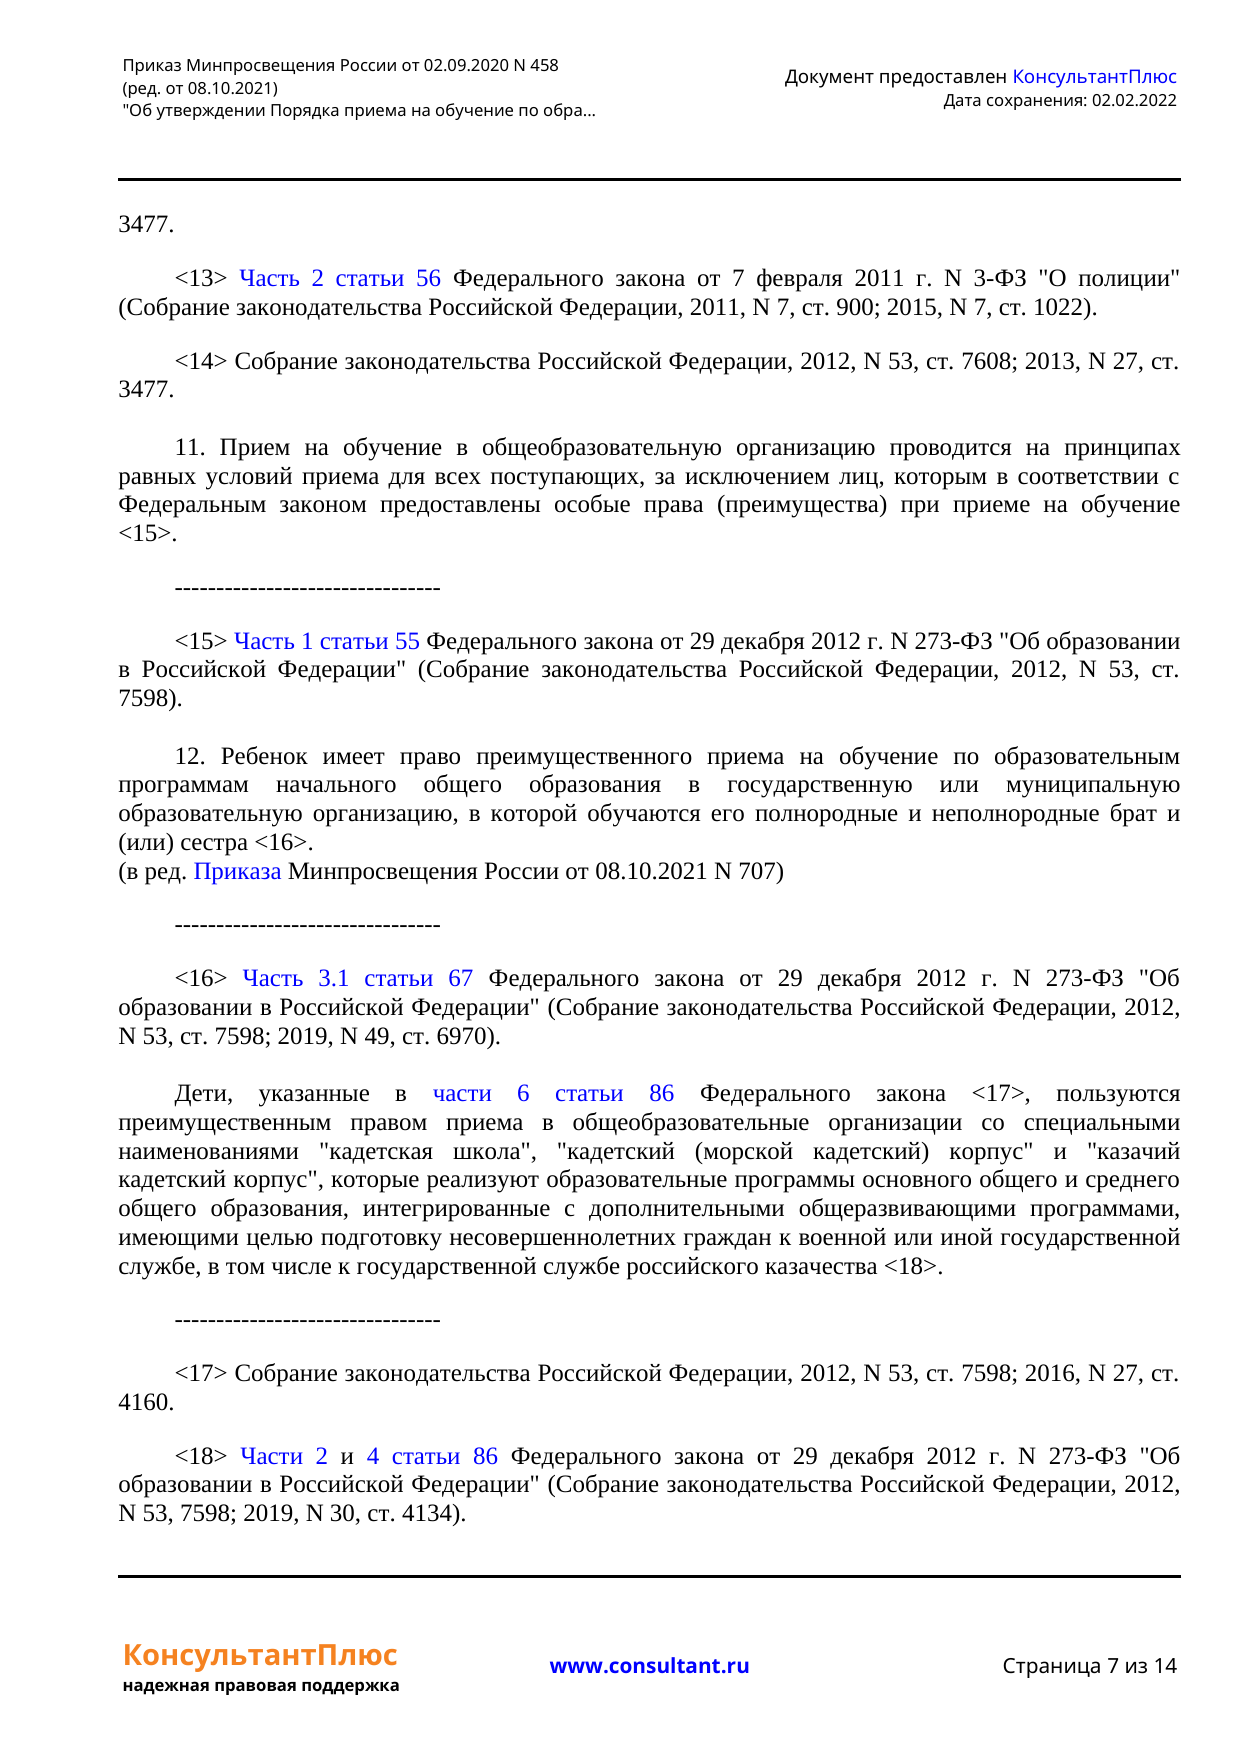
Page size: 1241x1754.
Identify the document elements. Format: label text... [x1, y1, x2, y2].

text -------------------------------- [118, 1304, 1181, 1333]
text -------------------------------- [118, 909, 1181, 938]
text <14> Собрание законодательства Российской Федерации, 2012, N 53, ст. 7608; 2013, N 27, ст. 3477. [118, 346, 1181, 403]
text 12. Ребенок имеет право преимущественного приема на обучение по образовательным программам начального общего образования в государственную или муниципальную образовательную организацию, в которой обучаются его полнородные и неполнородные брат и (или) сестра <16>. [118, 741, 1181, 856]
text <13> Часть 2 статьи 56 Федерального закона от 7 февраля 2011 г. N 3-ФЗ "О полиции" (Собрание законодательства Российской Федерации, 2011, N 7, ст. 900; 2015, N 7, ст. 1022). [118, 263, 1181, 321]
text <16> Часть 3.1 статьи 67 Федерального закона от 29 декабря 2012 г. N 273-ФЗ "Об образовании в Российской Федерации" (Собрание законодательства Российской Федерации, 2012, N 53, ст. 7598; 2019, N 49, ст. 6970). [118, 963, 1181, 1049]
text <18> Части 2 и 4 статьи 86 Федерального закона от 29 декабря 2012 г. N 273-ФЗ "Об образовании в Российской Федерации" (Собрание законодательства Российской Федерации, 2012, N 53, 7598; 2019, N 30, ст. 4134). [118, 1441, 1181, 1527]
text <17> Собрание законодательства Российской Федерации, 2012, N 53, ст. 7598; 2016, N 27, ст. 4160. [118, 1358, 1181, 1416]
text Дети, указанные в части 6 статьи 86 Федерального закона <17>, пользуются преимущественным правом приема в общеобразовательные организации со специальными наименованиями "кадетская школа", "кадетский (морской кадетский) корпус" и "казачий кадетский корпус", которые реализуют образовательные программы основного общего и среднего общего образования, интегрированные с дополнительными общеразвивающими программами, имеющими целью подготовку несовершеннолетних граждан к военной или иной государственной службе, в том числе к государственной службе российского казачества <18>. [118, 1078, 1181, 1279]
text 11. Прием на обучение в общеобразовательную организацию проводится на принципах равных условий приема для всех поступающих, за исключением лиц, которым в соответствии с Федеральным законом предоставлены особые права (преимущества) при приеме на обучение <15>. [118, 432, 1181, 547]
text -------------------------------- [118, 572, 1181, 601]
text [118, 209, 1181, 238]
text (в ред. Приказа Минпросвещения России от 08.10.2021 N 707) [118, 856, 1181, 884]
text <15> Часть 1 статьи 55 Федерального закона от 29 декабря 2012 г. N 273-ФЗ "Об образовании в Российской Федерации" (Собрание законодательства Российской Федерации, 2012, N 53, ст. 7598). [118, 626, 1181, 712]
